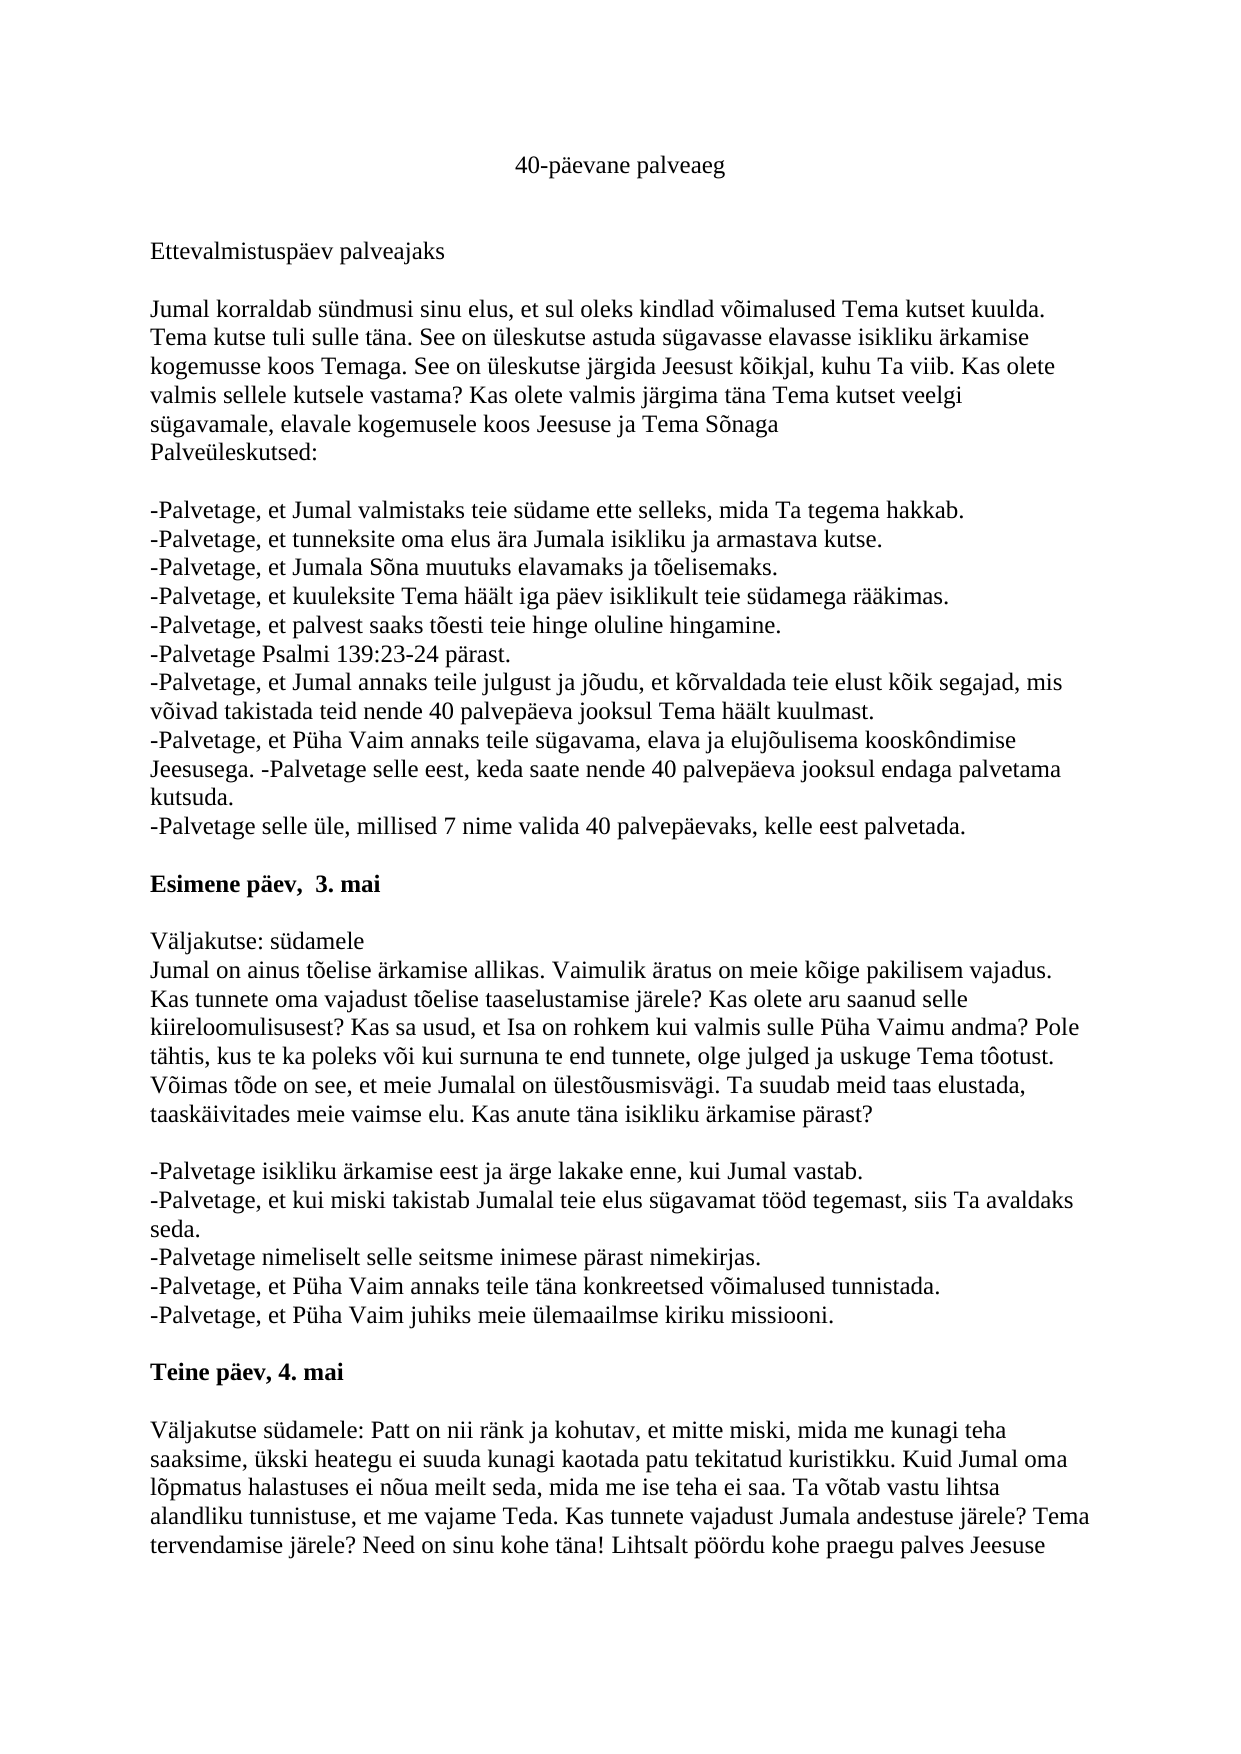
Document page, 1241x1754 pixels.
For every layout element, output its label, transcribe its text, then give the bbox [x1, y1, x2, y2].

text -Palvetage Psalmi 139:23-24 pärast. [150, 639, 1090, 667]
text -Palvetage, et Jumala Sõna muutuks elavamaks ja tõelisemaks. [150, 552, 1090, 581]
text Jumal korraldab sündmusi sinu elus, et sul oleks kindlad võimalused Tema kutset kuulda. Tema kutse tuli sulle täna. See on üleskutse astuda sügavasse elavasse isikliku ärkamise kogemusse koos Temaga. See on üleskutse järgida Jeesust kõikjal, kuhu Ta viib. Kas olete valmis sellele kutsele vastama? Kas olete valmis järgima täna Tema kutset veelgi sügavamale, elavale kogemusele koos Jeesuse ja Tema Sõnaga [150, 294, 1090, 437]
text Väljakutse: südamele [150, 926, 1090, 955]
text -Palvetage, et tunneksite oma elus ära Jumala isikliku ja armastava kutse. [150, 524, 1090, 552]
text -Palvetage, et Jumal annaks teile julgust ja jõudu, et kõrvaldada teie elust kõik segajad, mis võivad takistada teid nende 40 palvepäeva jooksul Tema häält kuulmast. [150, 667, 1090, 725]
text -Palvetage, et Jumal valmistaks teie südame ette selleks, mida Ta tegema hakkab. [150, 495, 1090, 524]
text 40-päevane palveaeg [150, 150, 1090, 179]
text -Palvetage selle üle, millised 7 nime valida 40 palvepäevaks, kelle eest palvetada. [150, 811, 1090, 840]
text -Palvetage, et Püha Vaim annaks teile sügavama, elava ja elujõulisema kooskôndimise Jeesusega. -Palvetage selle eest, keda saate nende 40 palvepäeva jooksul endaga palvetama kutsuda. [150, 725, 1090, 811]
text -Palvetage, et kui miski takistab Jumalal teie elus sügavamat tööd tegemast, siis Ta avaldaks seda. [150, 1185, 1090, 1242]
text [150, 1415, 1090, 1559]
text Ettevalmistuspäev palveajaks [150, 236, 1090, 265]
text Palveüleskutsed: [150, 437, 1090, 466]
text -Palvetage nimeliselt selle seitsme inimese pärast nimekirjas. [150, 1242, 1090, 1271]
text -Palvetage, et Püha Vaim juhiks meie ülemaailmse kiriku missiooni. [150, 1300, 1090, 1329]
text Teine päev, 4. mai [150, 1357, 1090, 1386]
text -Palvetage isikliku ärkamise eest ja ärge lakake enne, kui Jumal vastab. [150, 1156, 1090, 1185]
text -Palvetage, et palvest saaks tõesti teie hinge oluline hingamine. [150, 610, 1090, 639]
text Jumal on ainus tõelise ärkamise allikas. Vaimulik äratus on meie kõige pakilisem vajadus. Kas tunnete oma vajadust tõelise taaselustamise järele? Kas olete aru saanud selle kiireloomulisusest? Kas sa usud, et Isa on rohkem kui valmis sulle Püha Vaimu andma? Pole tähtis, kus te ka poleks või kui surnuna te end tunnete, olge julged ja uskuge Tema tôotust. Võimas tõde on see, et meie Jumalal on ülestõusmisvägi. Ta suudab meid taas elustada, taaskäivitades meie vaimse elu. Kas anute täna isikliku ärkamise pärast? [150, 955, 1090, 1127]
text Esimene päev, 3. mai [150, 869, 1090, 897]
text -Palvetage, et kuuleksite Tema häält iga päev isiklikult teie südamega rääkimas. [150, 581, 1090, 610]
text -Palvetage, et Püha Vaim annaks teile täna konkreetsed võimalused tunnistada. [150, 1271, 1090, 1300]
